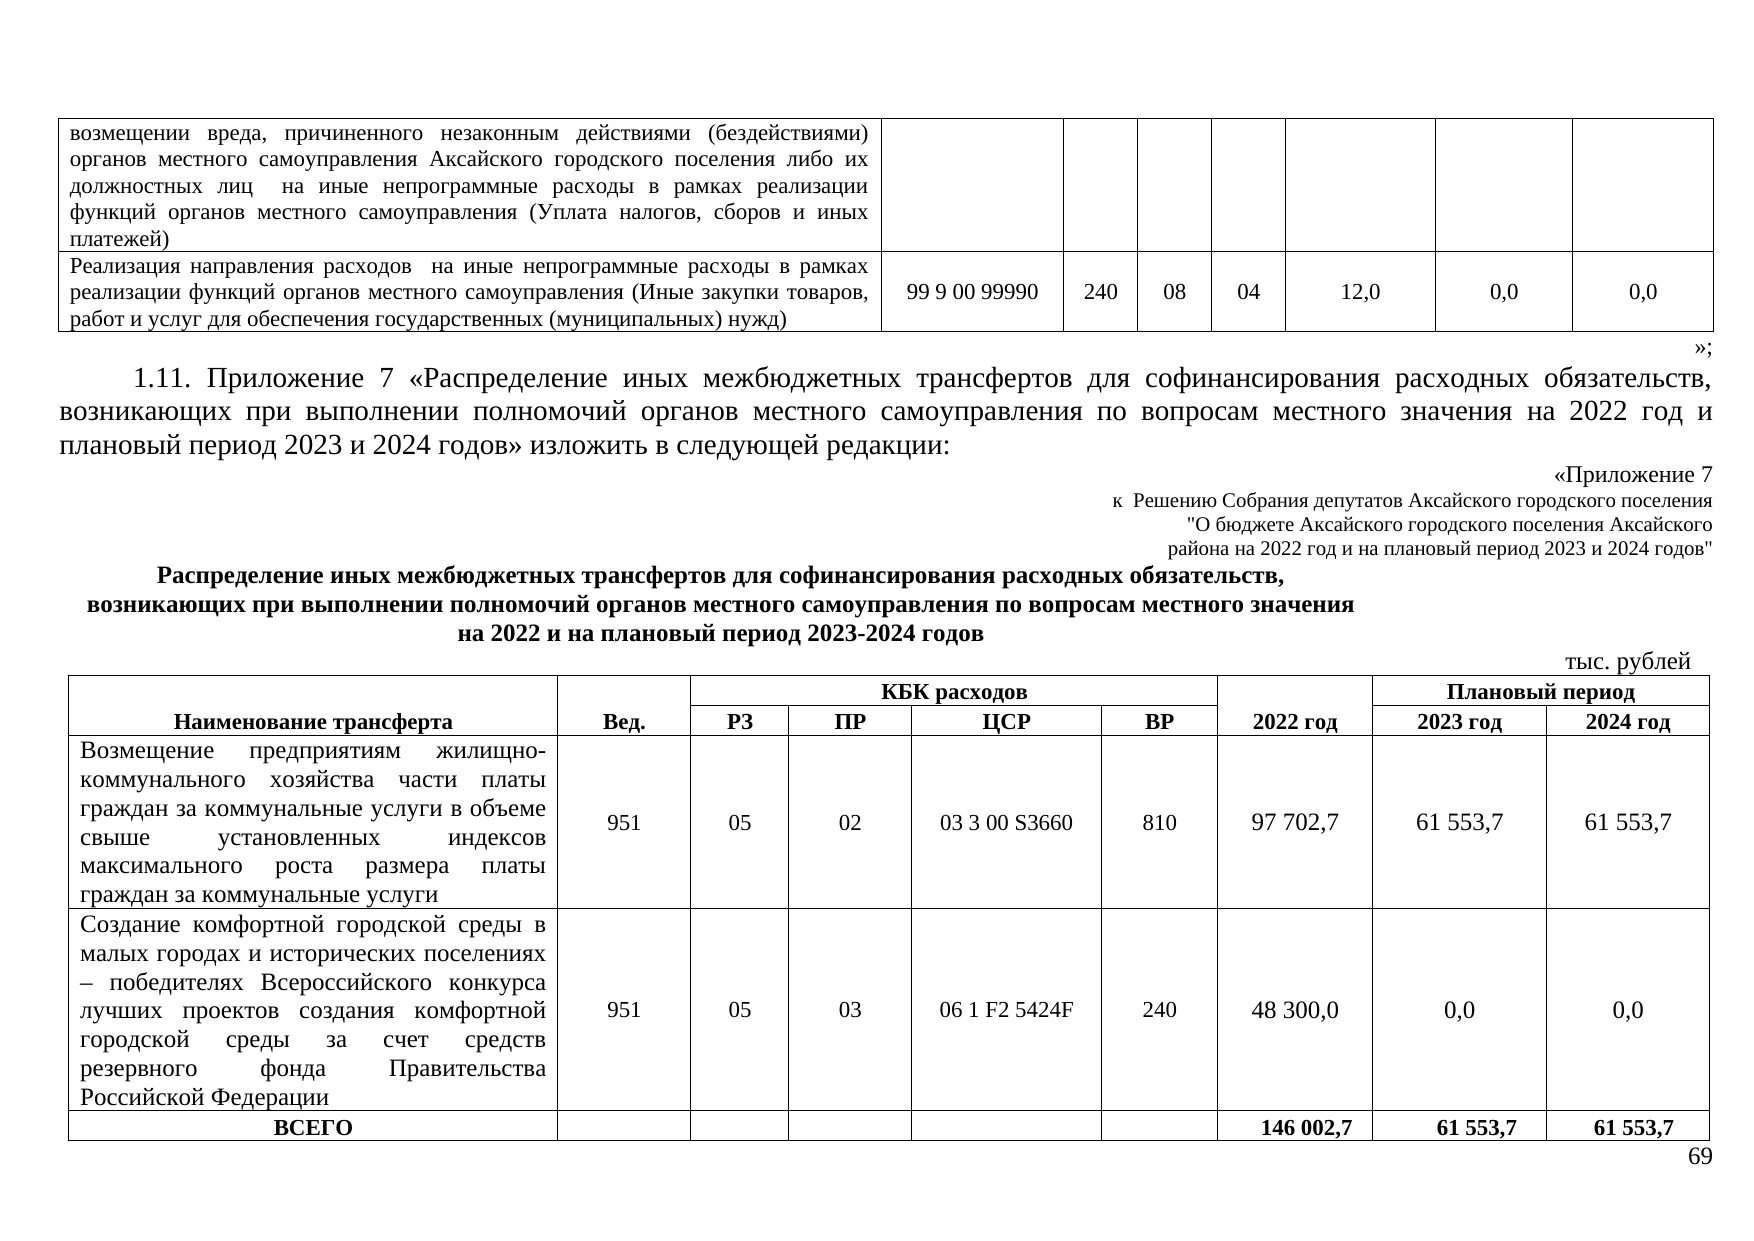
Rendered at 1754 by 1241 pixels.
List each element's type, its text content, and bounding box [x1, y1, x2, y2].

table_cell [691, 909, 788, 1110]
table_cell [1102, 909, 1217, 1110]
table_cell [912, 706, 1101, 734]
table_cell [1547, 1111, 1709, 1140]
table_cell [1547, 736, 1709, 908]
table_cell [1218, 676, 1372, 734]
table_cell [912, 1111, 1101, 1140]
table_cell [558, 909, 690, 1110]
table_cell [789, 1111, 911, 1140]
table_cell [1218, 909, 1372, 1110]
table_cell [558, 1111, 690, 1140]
text района на 2022 год и на плановый период 2023 и 2024 годов" [59, 536, 1713, 560]
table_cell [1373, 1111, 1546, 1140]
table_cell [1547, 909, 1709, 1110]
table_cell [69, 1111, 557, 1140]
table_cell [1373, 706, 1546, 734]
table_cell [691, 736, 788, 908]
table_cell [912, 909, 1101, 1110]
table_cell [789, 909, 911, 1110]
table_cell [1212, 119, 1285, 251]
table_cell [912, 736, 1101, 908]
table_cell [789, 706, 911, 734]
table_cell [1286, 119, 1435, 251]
text "О бюджете Аксайского городского поселения Аксайского [59, 512, 1713, 536]
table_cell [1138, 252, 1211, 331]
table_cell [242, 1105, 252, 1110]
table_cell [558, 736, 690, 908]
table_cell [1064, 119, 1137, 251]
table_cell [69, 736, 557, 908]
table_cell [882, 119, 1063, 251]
text к Решению Собрания депутатов Аксайского городского поселения [59, 488, 1713, 512]
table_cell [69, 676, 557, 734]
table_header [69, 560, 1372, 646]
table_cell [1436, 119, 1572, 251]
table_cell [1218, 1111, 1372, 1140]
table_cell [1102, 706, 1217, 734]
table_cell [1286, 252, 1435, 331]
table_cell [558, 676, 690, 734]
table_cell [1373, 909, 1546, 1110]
text »; [59, 332, 1713, 360]
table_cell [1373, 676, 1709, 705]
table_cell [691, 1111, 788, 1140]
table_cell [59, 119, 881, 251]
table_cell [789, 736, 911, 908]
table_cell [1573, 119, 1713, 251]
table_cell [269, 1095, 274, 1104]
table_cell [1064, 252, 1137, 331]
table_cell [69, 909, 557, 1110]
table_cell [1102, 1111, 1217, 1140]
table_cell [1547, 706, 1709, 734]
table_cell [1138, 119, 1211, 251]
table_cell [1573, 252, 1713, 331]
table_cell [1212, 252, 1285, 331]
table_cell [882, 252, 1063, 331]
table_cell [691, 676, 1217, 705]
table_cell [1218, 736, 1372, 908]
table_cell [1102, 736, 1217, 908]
list Приложение 7 «Распределение иных межбюджетных трансфертов для софинансирования расходных обязательств, возникающих при выполнении полномочий органов местного самоуправления по вопросам местного значения на 2022 год и плановый период 2023 и 2024 годов» изложить в следующей редакции: [59, 360, 1713, 460]
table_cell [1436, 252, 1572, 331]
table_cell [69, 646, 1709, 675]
text «Приложение 7 [59, 460, 1713, 488]
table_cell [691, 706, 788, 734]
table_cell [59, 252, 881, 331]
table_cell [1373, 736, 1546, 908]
